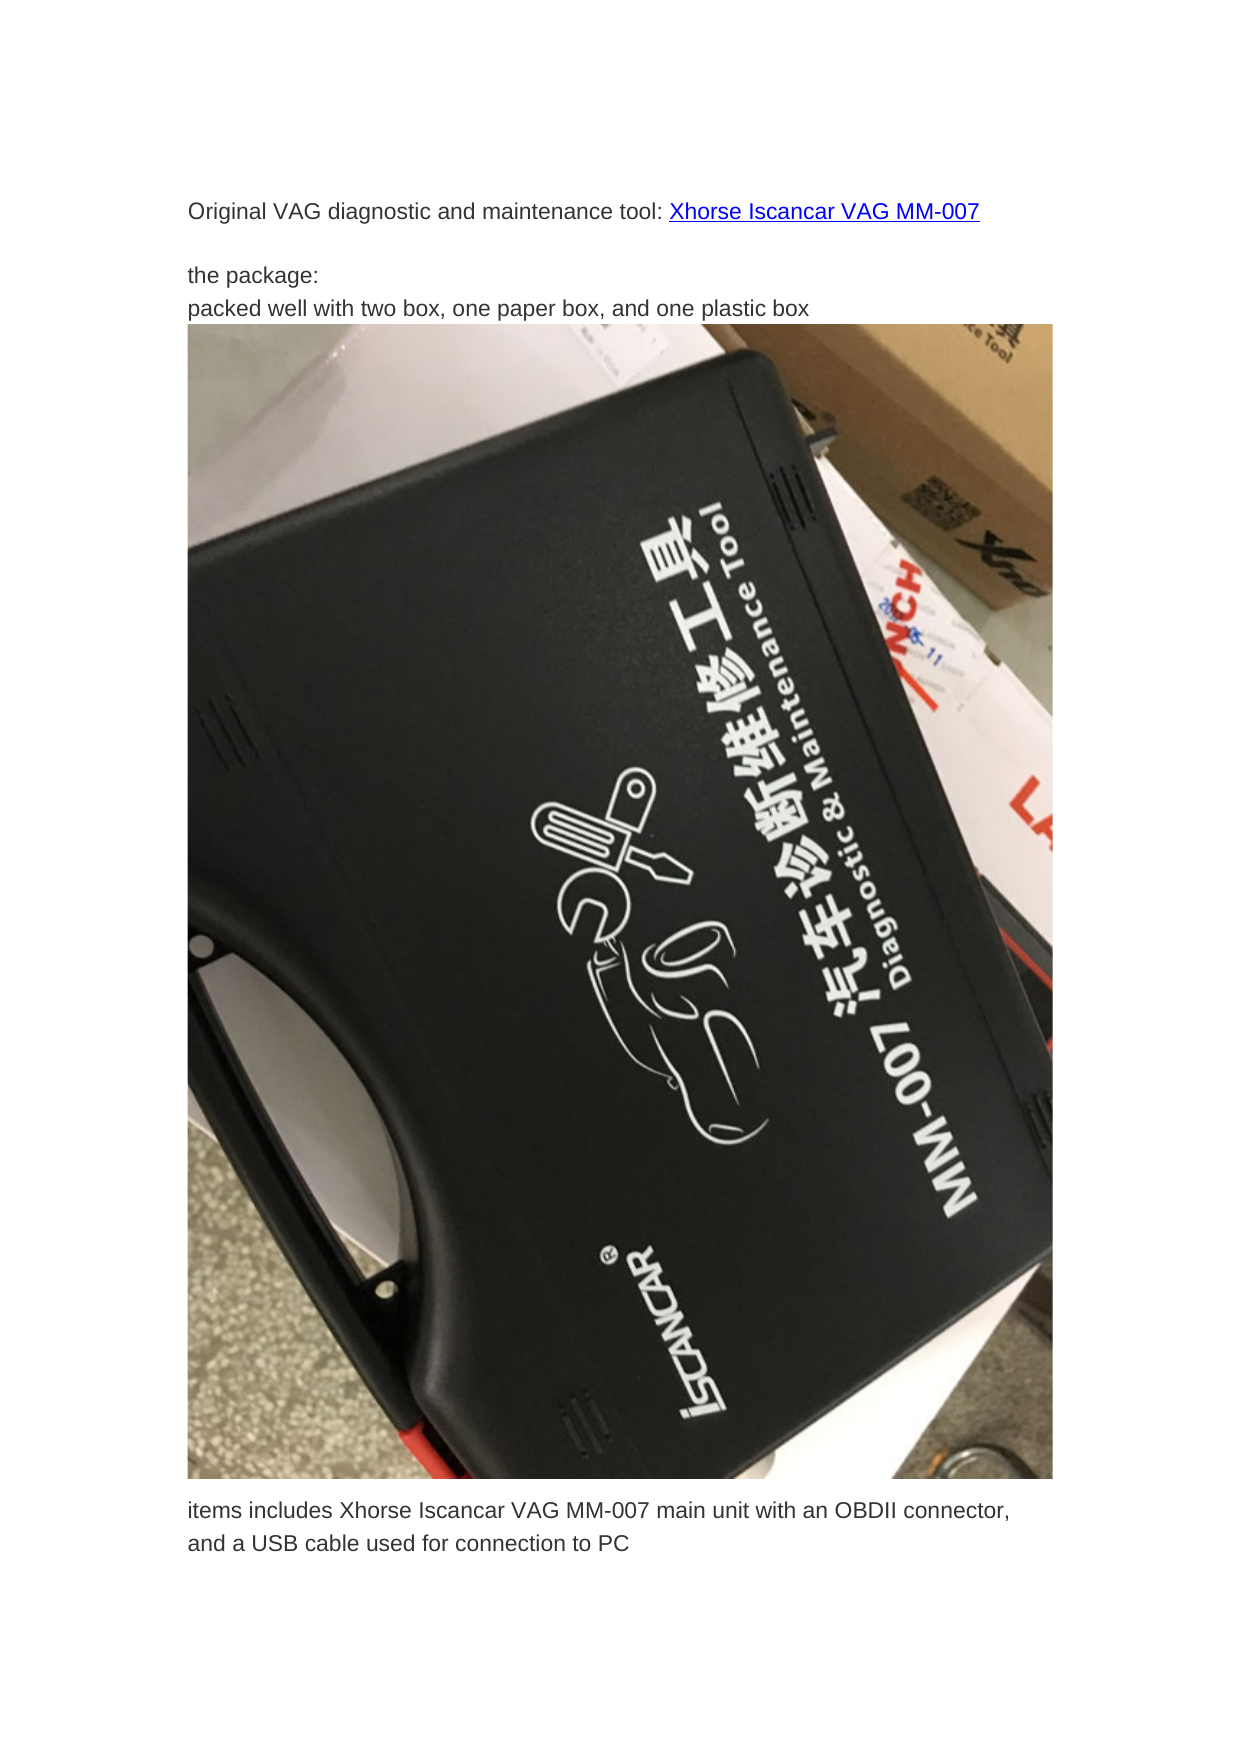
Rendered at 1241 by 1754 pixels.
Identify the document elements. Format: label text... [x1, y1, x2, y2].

picture [187, 324, 1053, 1479]
text the package: [187, 259, 1053, 292]
text items includes Xhorse Iscancar VAG MM-007 main unit with an OBDII connector, and a USB cable used for connection to PC [187, 1494, 1053, 1559]
text Original VAG diagnostic and maintenance tool: Xhorse Iscancar VAG MM-007 [187, 194, 1053, 227]
text packed well with two box, one paper box, and one plastic box [187, 292, 1053, 324]
